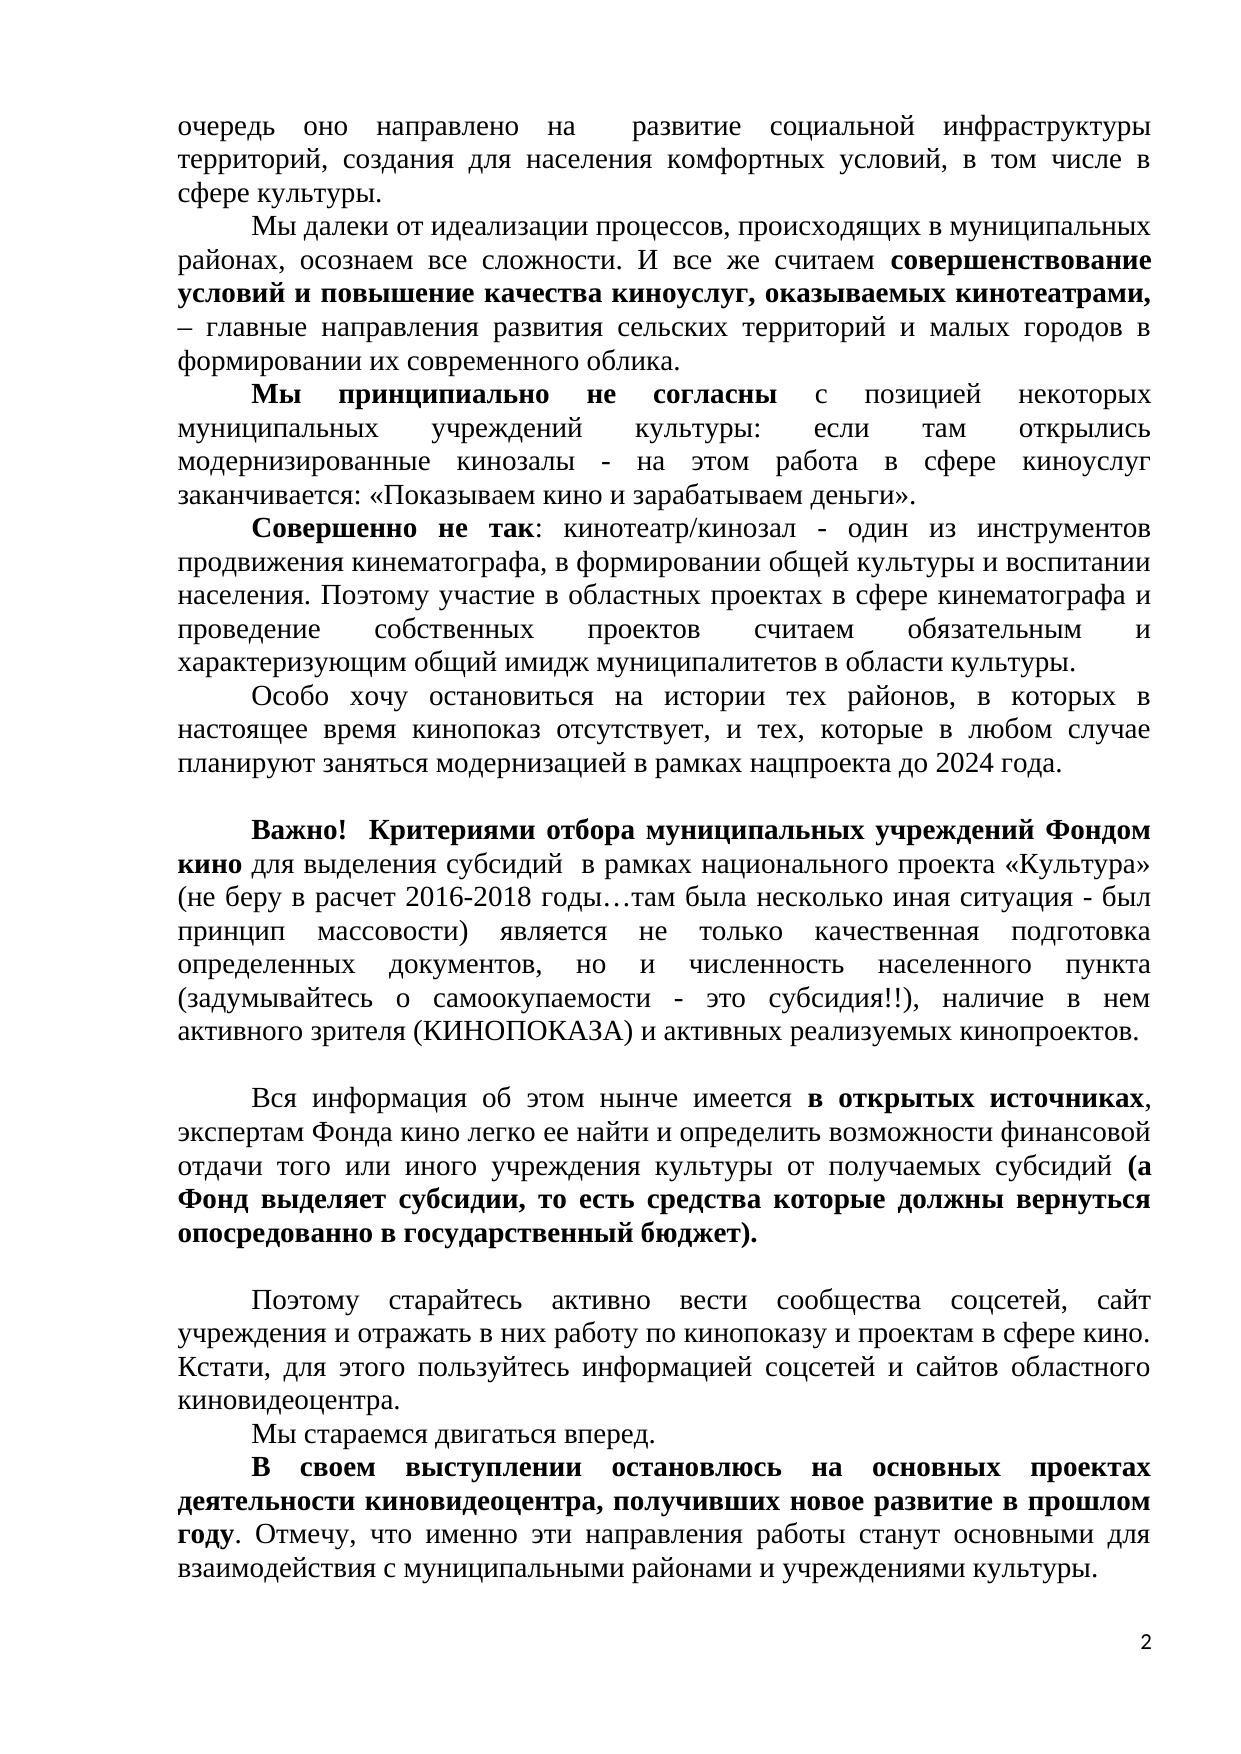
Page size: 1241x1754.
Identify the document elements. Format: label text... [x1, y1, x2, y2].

text Вся информация об этом нынче имеется в открытых источниках, экспертам Фонда кино легко ее найти и определить возможности финансовой отдачи того или иного учреждения культуры от получаемых субсидий (а Фонд выделяет субсидии, то есть средства которые должны вернуться опосредованно в государственный бюджет). [177, 1081, 1152, 1248]
text Мы стараемся двигаться вперед. [177, 1416, 1152, 1449]
text Важно! Критериями отбора муниципальных учреждений Фондом кино для выделения субсидий в рамках национального проекта «Культура» (не беру в расчет 2016-2018 годы…там была несколько иная ситуация - был принцип массовости) является не только качественная подготовка определенных документов, но и численность населенного пункта (задумывайтесь о самоокупаемости - это субсидия!!), наличие в нем активного зрителя (КИНОПОКАЗА) и активных реализуемых кинопроектов. [177, 812, 1152, 1047]
text В своем выступлении остановлюсь на основных проектах деятельности киновидеоцентра, получивших новое развитие в прошлом году. Отмечу, что именно эти направления работы станут основными для взаимодействия с муниципальными районами и учреждениями культуры. [177, 1449, 1152, 1584]
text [177, 108, 1152, 208]
text Мы принципиально не согласны с позицией некоторых муниципальных учреждений культуры: если там открылись модернизированные кинозалы - на этом работа в сфере киноуслуг заканчивается: «Показываем кино и зарабатываем деньги». [177, 376, 1152, 510]
text Особо хочу остановиться на истории тех районов, в которых в настоящее время кинопоказ отсутствует, и тех, которые в любом случае планируют заняться модернизацией в рамках нацпроекта до 2024 года. [177, 678, 1152, 779]
text Совершенно не так: кинотеатр/кинозал - один из инструментов продвижения кинематографа, в формировании общей культуры и воспитании населения. Поэтому участие в областных проектах в сфере кинематографа и проведение собственных проектов считаем обязательным и характеризующим общий имидж муниципалитетов в области культуры. [177, 510, 1152, 678]
text Мы далеки от идеализации процессов, происходящих в муниципальных районах, осознаем все сложности. И все же считаем совершенствование условий и повышение качества киноуслуг, оказываемых кинотеатрами, – главные направления развития сельских территорий и малых городов в формировании их современного облика. [177, 208, 1152, 376]
text Поэтому старайтесь активно вести сообщества соцсетей, сайт учреждения и отражать в них работу по кинопоказу и проектам в сфере кино. Кстати, для этого пользуйтесь информацией соцсетей и сайтов областного киновидеоцентра. [177, 1282, 1152, 1416]
